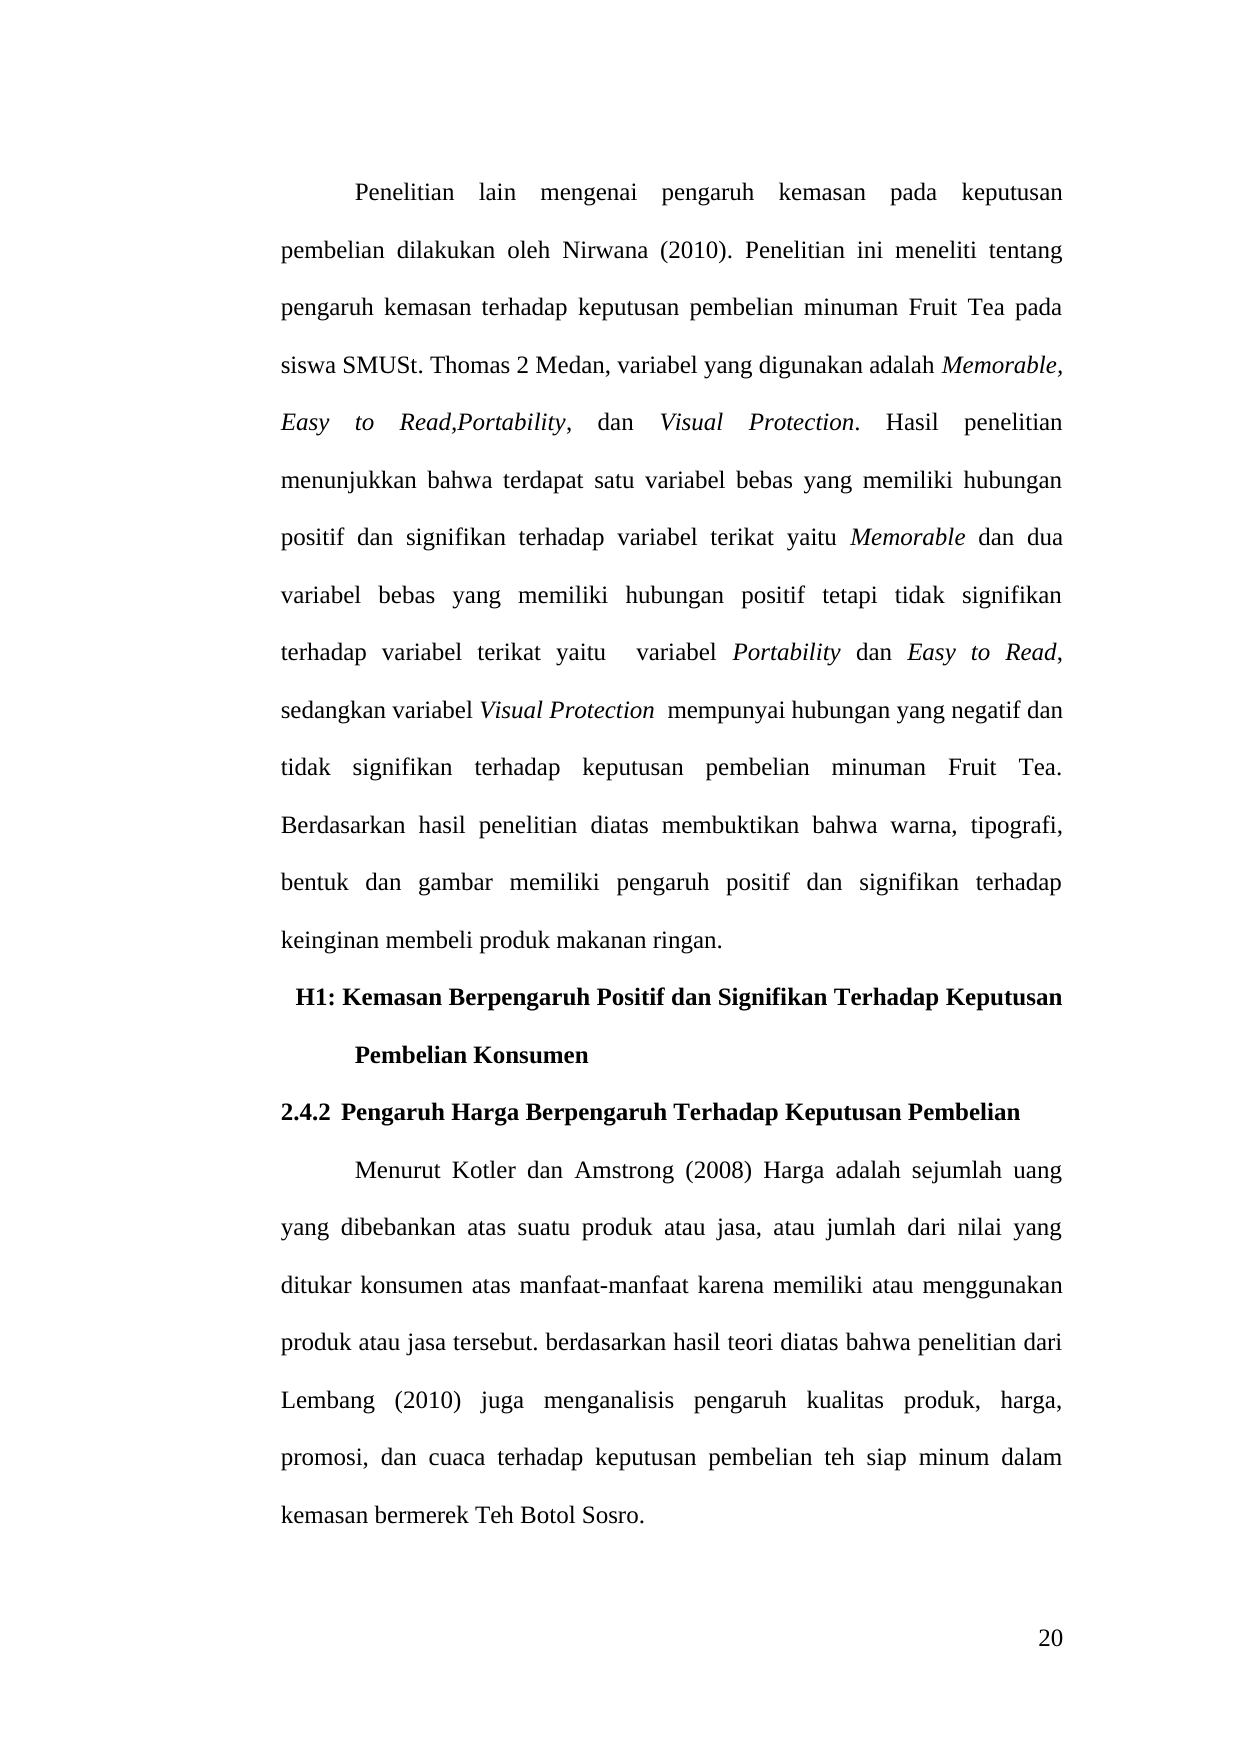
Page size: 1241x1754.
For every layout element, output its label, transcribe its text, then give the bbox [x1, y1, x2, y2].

list Pengaruh Harga Berpengaruh Terhadap Keputusan Pembelian [281, 1097, 1063, 1126]
list Menurut Kotler dan Amstrong (2008) Harga adalah sejumlah uang yang dibebankan atas suatu produk atau jasa, atau jumlah dari nilai yang ditukar konsumen atas manfaat-manfaat karena memiliki atau menggunakan produk atau jasa tersebut. berdasarkan hasil teori diatas bahwa penelitian dari Lembang (2010) juga menganalisis pengaruh kualitas produk, harga, promosi, dan cuaca terhadap keputusan pembelian teh siap minum dalam kemasan bermerek Teh Botol Sosro. [281, 1155, 1063, 1528]
text H1: Kemasan Berpengaruh Positif dan Signifikan Terhadap Keputusan Pembelian Konsumen [295, 982, 1063, 1068]
list Penelitian lain mengenai pengaruh kemasan pada keputusan pembelian dilakukan oleh Nirwana (2010). Penelitian ini meneliti tentang pengaruh kemasan terhadap keputusan pembelian minuman Fruit Tea pada siswa SMUSt. Thomas 2 Medan, variabel yang digunakan adalah Memorable, Easy to Read,Portability, dan Visual Protection. Hasil penelitian menunjukkan bahwa terdapat satu variabel bebas yang memiliki hubungan positif dan signifikan terhadap variabel terikat yaitu Memorable dan dua variabel bebas yang memiliki hubungan positif tetapi tidak signifikan terhadap variabel terikat yaitu variabel Portability dan Easy to Read, sedangkan variabel Visual Protection mempunyai hubungan yang negatif dan tidak signifikan terhadap keputusan pembelian minuman Fruit Tea. Berdasarkan hasil penelitian diatas membuktikan bahwa warna, tipografi, bentuk dan gambar memiliki pengaruh positif dan signifikan terhadap keinginan membeli produk makanan ringan. [281, 177, 1063, 953]
